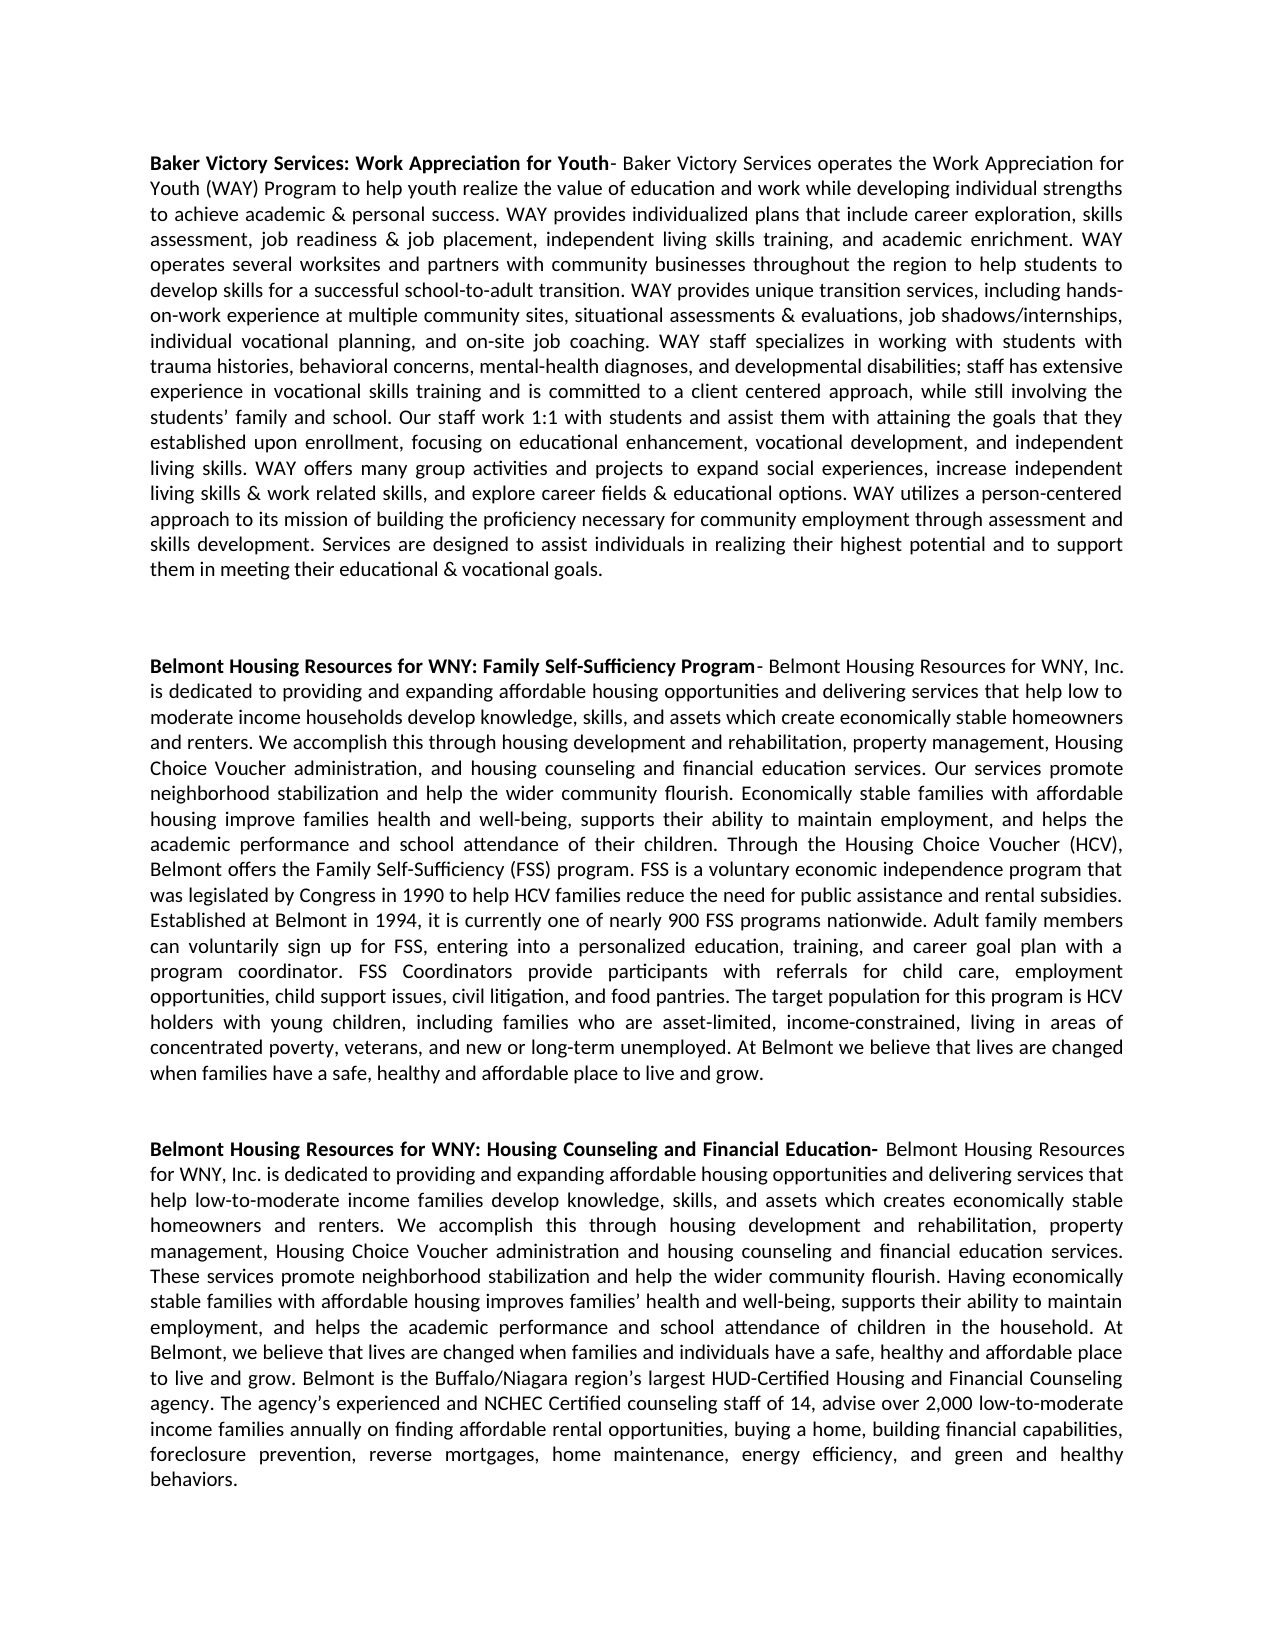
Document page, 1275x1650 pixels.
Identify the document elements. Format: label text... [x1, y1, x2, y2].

text Baker Victory Services: Work Appreciation for Youth- Baker Victory Services operates the Work Appreciation for Youth (WAY) Program to help youth realize the value of education and work while developing individual strengths to achieve academic & personal success. WAY provides individualized plans that include career exploration, skills assessment, job readiness & job placement, independent living skills training, and academic enrichment. WAY operates several worksites and partners with community businesses throughout the region to help students to develop skills for a successful school-to-adult transition. WAY provides unique transition services, including hands-on-work experience at multiple community sites, situational assessments & evaluations, job shadows/internships, individual vocational planning, and on-site job coaching. WAY staff specializes in working with students with trauma histories, behavioral concerns, mental-health diagnoses, and developmental disabilities; staff has extensive experience in vocational skills training and is committed to a client centered approach, while still involving the students’ family and school. Our staff work 1:1 with students and assist them with attaining the goals that they established upon enrollment, focusing on educational enhancement, vocational development, and independent living skills. WAY offers many group activities and projects to expand social experiences, increase independent living skills & work related skills, and explore career fields & educational options. WAY utilizes a person-centered approach to its mission of building the proficiency necessary for community employment through assessment and skills development. Services are designed to assist individuals in realizing their highest potential and to support them in meeting their educational & vocational goals. [150, 150, 1125, 582]
text Belmont Housing Resources for WNY: Family Self-Sufficiency Program- Belmont Housing Resources for WNY, Inc. is dedicated to providing and expanding affordable housing opportunities and delivering services that help low to moderate income households develop knowledge, skills, and assets which create economically stable homeowners and renters. We accomplish this through housing development and rehabilitation, property management, Housing Choice Voucher administration, and housing counseling and financial education services. Our services promote neighborhood stabilization and help the wider community flourish. Economically stable families with affordable housing improve families health and well-being, supports their ability to maintain employment, and helps the academic performance and school attendance of their children. Through the Housing Choice Voucher (HCV), Belmont offers the Family Self-Sufficiency (FSS) program. FSS is a voluntary economic independence program that was legislated by Congress in 1990 to help HCV families reduce the need for public assistance and rental subsidies. Established at Belmont in 1994, it is currently one of nearly 900 FSS programs nationwide. Adult family members can voluntarily sign up for FSS, entering into a personalized education, training, and career goal plan with a program coordinator. FSS Coordinators provide participants with referrals for child care, employment opportunities, child support issues, civil litigation, and food pantries. The target population for this program is HCV holders with young children, including families who are asset-limited, income-constrained, living in areas of concentrated poverty, veterans, and new or long-term unemployed. At Belmont we believe that lives are changed when families have a safe, healthy and affordable place to live and grow. [150, 653, 1125, 1085]
text Belmont Housing Resources for WNY: Housing Counseling and Financial Education- Belmont Housing Resources for WNY, Inc. is dedicated to providing and expanding affordable housing opportunities and delivering services that help low-to-moderate income families develop knowledge, skills, and assets which creates economically stable homeowners and renters. We accomplish this through housing development and rehabilitation, property management, Housing Choice Voucher administration and housing counseling and financial education services. These services promote neighborhood stabilization and help the wider community flourish. Having economically stable families with affordable housing improves families’ health and well-being, supports their ability to maintain employment, and helps the academic performance and school attendance of children in the household. At Belmont, we believe that lives are changed when families and individuals have a safe, healthy and affordable place to live and grow. Belmont is the Buffalo/Niagara region’s largest HUD-Certified Housing and Financial Counseling agency. The agency’s experienced and NCHEC Certified counseling staff of 14, advise over 2,000 low-to-moderate income families annually on finding affordable rental opportunities, buying a home, building financial capabilities, foreclosure prevention, reverse mortgages, home maintenance, energy efficiency, and green and healthy behaviors. [150, 1136, 1125, 1492]
